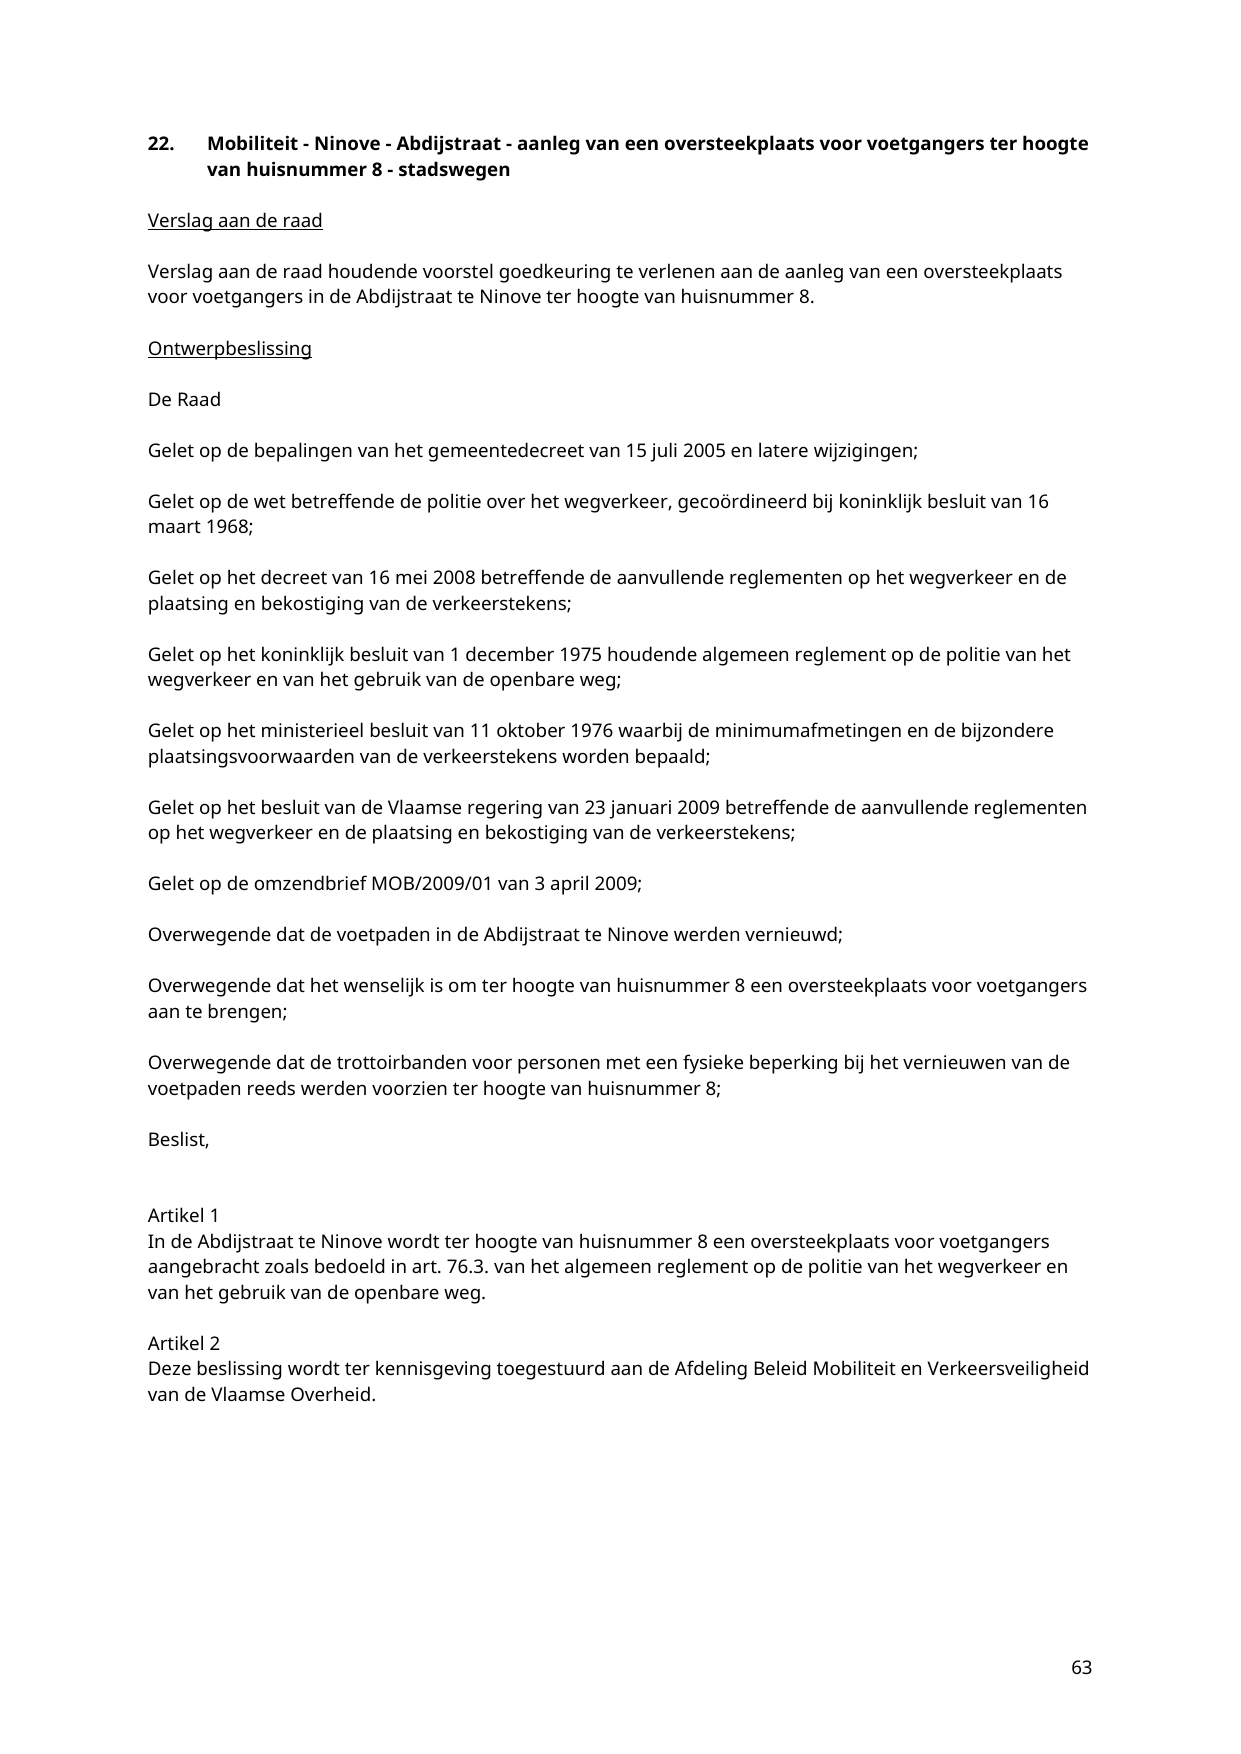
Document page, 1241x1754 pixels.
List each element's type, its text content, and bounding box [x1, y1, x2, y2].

text 22. Mobiliteit - Ninove - Abdijstraat - aanleg van een oversteekplaats voor voetgangers ter hoogte van huisnummer 8 - stadswegen [148, 131, 1092, 182]
list Artikel 2 [148, 1330, 1092, 1356]
text Beslist, [148, 1126, 1092, 1151]
text Gelet op het koninklijk besluit van 1 december 1975 houdende algemeen reglement op de politie van het wegverkeer en van het gebruik van de openbare weg; [148, 641, 1092, 692]
text Gelet op de omzendbrief MOB/2009/01 van 3 april 2009; [148, 871, 1092, 896]
text Gelet op het decreet van 16 mei 2008 betreffende de aanvullende reglementen op het wegverkeer en de plaatsing en bekostiging van de verkeerstekens; [148, 564, 1092, 616]
text Verslag aan de raad [148, 207, 1092, 233]
list Deze beslissing wordt ter kennisgeving toegestuurd aan de Afdeling Beleid Mobiliteit en Verkeersveiligheid van de Vlaamse Overheid. [148, 1356, 1092, 1407]
text Gelet op de bepalingen van het gemeentedecreet van 15 juli 2005 en latere wijzigingen; [148, 437, 1092, 462]
text Ontwerpbeslissing [148, 335, 1092, 360]
text Gelet op het ministerieel besluit van 11 oktober 1976 waarbij de minimumafmetingen en de bijzondere plaatsingsvoorwaarden van de verkeerstekens worden bepaald; [148, 718, 1092, 769]
text De Raad [148, 386, 1092, 411]
text In de Abdijstraat te Ninove wordt ter hoogte van huisnummer 8 een oversteekplaats voor voetgangers aangebracht zoals bedoeld in art. 76.3. van het algemeen reglement op de politie van het wegverkeer en van het gebruik van de openbare weg. [148, 1228, 1092, 1304]
text Artikel 1 [148, 1202, 1092, 1228]
text Gelet op het besluit van de Vlaamse regering van 23 januari 2009 betreffende de aanvullende reglementen op het wegverkeer en de plaatsing en bekostiging van de verkeerstekens; [148, 794, 1092, 845]
text Verslag aan de raad houdende voorstel goedkeuring te verlenen aan de aanleg van een oversteekplaats voor voetgangers in de Abdijstraat te Ninove ter hoogte van huisnummer 8. [148, 258, 1092, 309]
text Gelet op de wet betreffende de politie over het wegverkeer, gecoördineerd bij koninklijk besluit van 16 maart 1968; [148, 488, 1092, 539]
text Overwegende dat het wenselijk is om ter hoogte van huisnummer 8 een oversteekplaats voor voetgangers aan te brengen; [148, 973, 1092, 1024]
text Overwegende dat de trottoirbanden voor personen met een fysieke beperking bij het vernieuwen van de voetpaden reeds werden voorzien ter hoogte van huisnummer 8; [148, 1049, 1092, 1100]
text Overwegende dat de voetpaden in de Abdijstraat te Ninove werden vernieuwd; [148, 922, 1092, 947]
